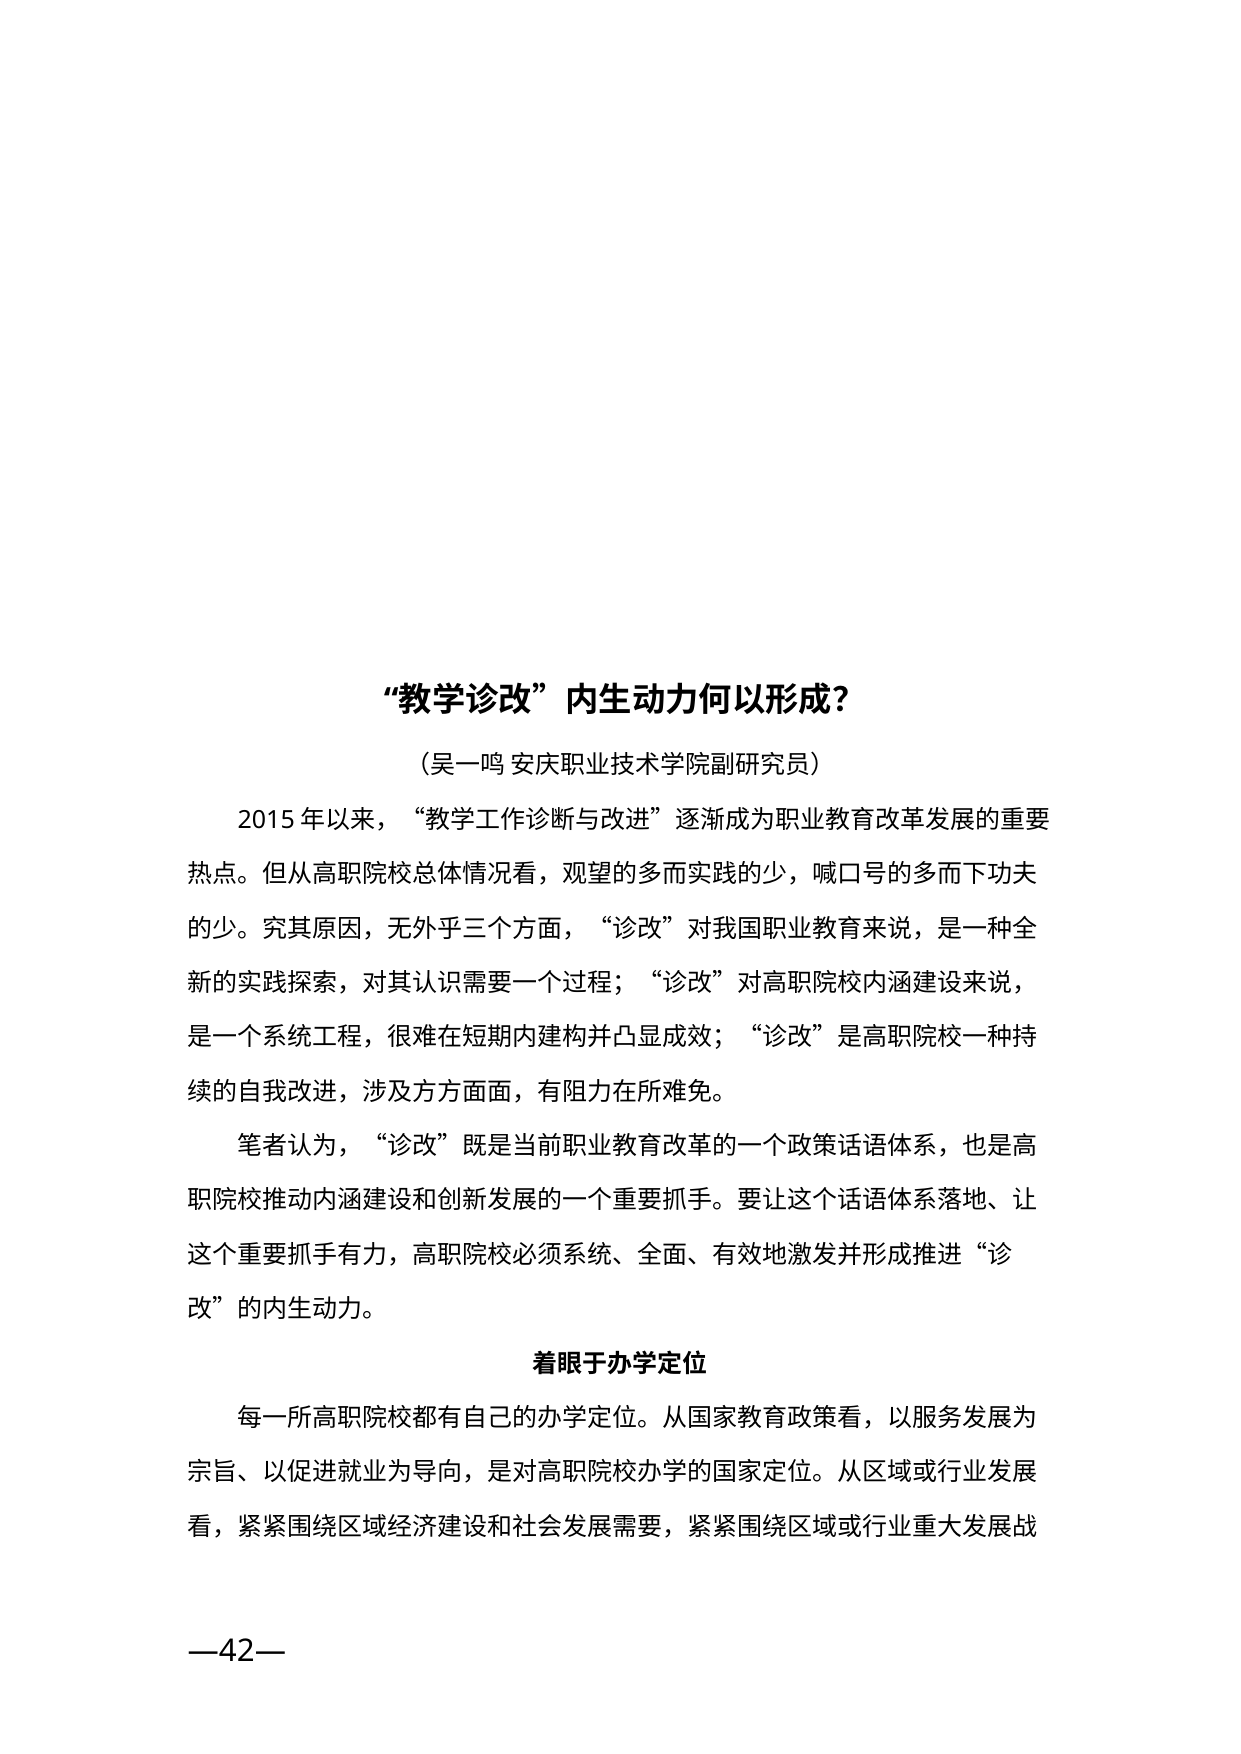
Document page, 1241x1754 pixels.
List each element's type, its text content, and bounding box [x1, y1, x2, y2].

text 2015年以来，“教学工作诊断与改进”逐渐成为职业教育改革发展的重要热点。但从高职院校总体情况看，观望的多而实践的少，喊口号的多而下功夫的少。究其原因，无外乎三个方面，“诊改”对我国职业教育来说，是一种全新的实践探索，对其认识需要一个过程；“诊改”对高职院校内涵建设来说，是一个系统工程，很难在短期内建构并凸显成效；“诊改”是高职院校一种持续的自我改进，涉及方方面面，有阻力在所难免。 [187, 799, 1053, 1107]
text （吴一鸣 安庆职业技术学院副研究员） [187, 745, 1053, 781]
text 着眼于办学定位 [187, 1343, 1053, 1379]
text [187, 1397, 1053, 1542]
text 笔者认为，“诊改”既是当前职业教育改革的一个政策话语体系，也是高职院校推动内涵建设和创新发展的一个重要抓手。要让这个话语体系落地、让这个重要抓手有力，高职院校必须系统、全面、有效地激发并形成推进“诊改”的内生动力。 [187, 1126, 1053, 1325]
text “教学诊改”内生动力何以形成？ [187, 672, 1053, 721]
